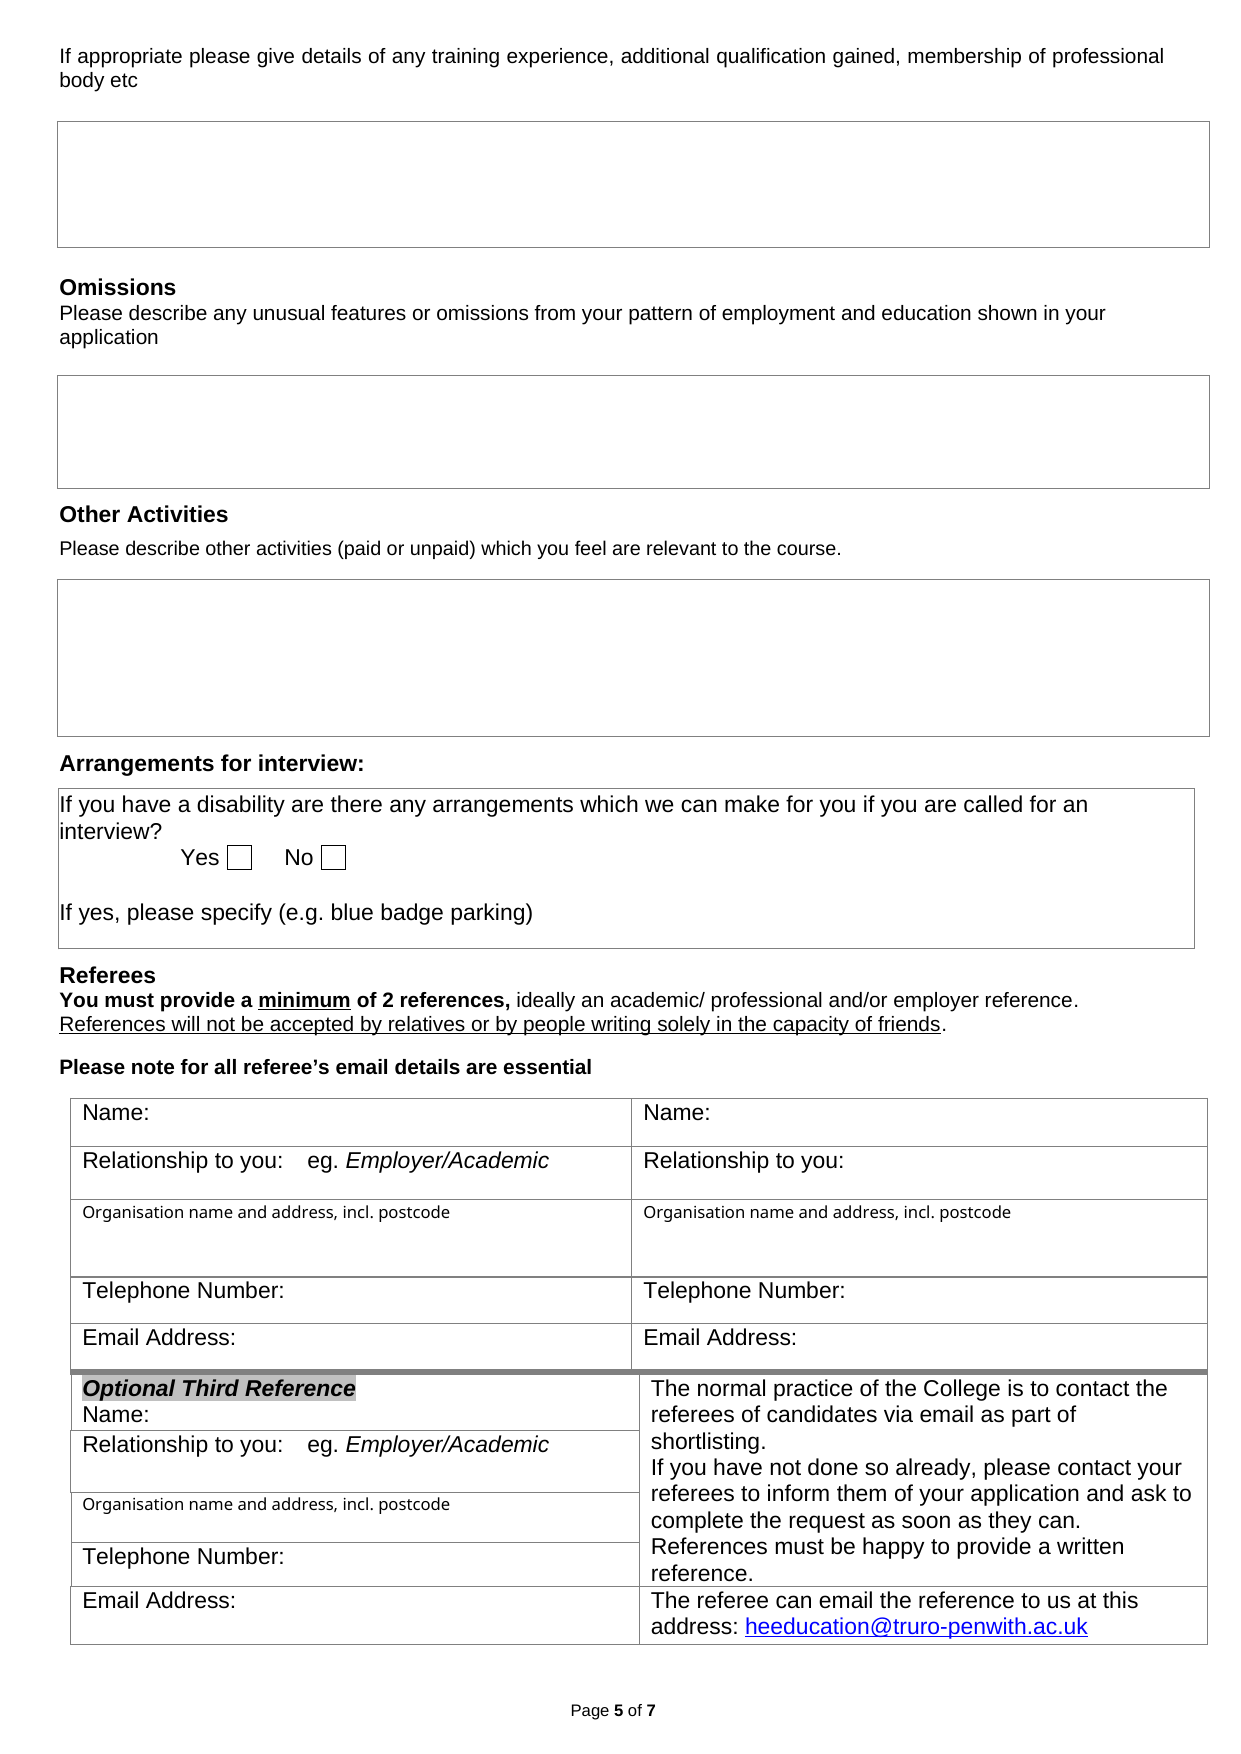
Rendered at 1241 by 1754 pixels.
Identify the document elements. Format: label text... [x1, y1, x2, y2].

table_header Name: [71, 1099, 631, 1146]
text Referees [59, 962, 1167, 988]
table_cell Organisation name and address, incl. postcode [71, 1200, 631, 1276]
table_cell Organisation name and address, incl. postcode [72, 1493, 639, 1542]
table_header [58, 376, 1209, 488]
text Omissions [59, 274, 1167, 301]
text Please describe any unusual features or omissions from your pattern of employment and education shown in your application [59, 301, 1167, 348]
table_cell The referee can email the reference to us at this address: heeducation@truro-penwith.ac.uk [640, 1587, 1207, 1644]
table_cell Email Address: [71, 1324, 631, 1369]
text Yes No [59, 844, 1167, 871]
text Please describe other activities (paid or unpaid) which you feel are relevant to the course. [59, 537, 1167, 560]
text If appropriate please give details of any training experience, additional qualification gained, membership of professional body etc [59, 44, 1167, 92]
table_cell Email Address: [632, 1324, 1207, 1369]
table_cell Email Address: [71, 1587, 639, 1644]
table_cell Optional Third Reference Name: [72, 1375, 639, 1430]
table_header [58, 122, 1209, 247]
text If you have a disability are there any arrangements which we can make for you if you are called for an interview? [59, 789, 1194, 844]
text Other Activities [59, 501, 1167, 528]
table_cell Telephone Number: [71, 1278, 631, 1323]
text Arrangements for interview: [59, 749, 1167, 776]
table_cell Relationship to you: [632, 1147, 1207, 1199]
text If yes, please specify (e.g. blue badge parking) [59, 896, 1194, 948]
table_header [58, 580, 1209, 736]
table_cell Telephone Number: [632, 1278, 1207, 1323]
text Please note for all referee’s email details are essential [59, 1055, 1167, 1079]
table_cell Organisation name and address, incl. postcode [632, 1200, 1207, 1276]
text You must provide a minimum of 2 references, ideally an academic/ professional and/or employer reference. References will not be accepted by relatives or by people writing solely in the capacity of friends. [59, 988, 1167, 1036]
table_header Name: [632, 1099, 1207, 1146]
table_cell Telephone Number: [72, 1543, 639, 1586]
table_cell The normal practice of the College is to contact the referees of candidates via email as part of shortlisting. If you have not done so already, please contact your referees to inform them of your application and ask to complete the request as soon as they can. References must be happy to provide a written reference. [640, 1375, 1207, 1586]
table_cell Relationship to you: eg. Employer/Academic [71, 1431, 639, 1492]
table_cell Relationship to you: eg. Employer/Academic [71, 1147, 631, 1199]
